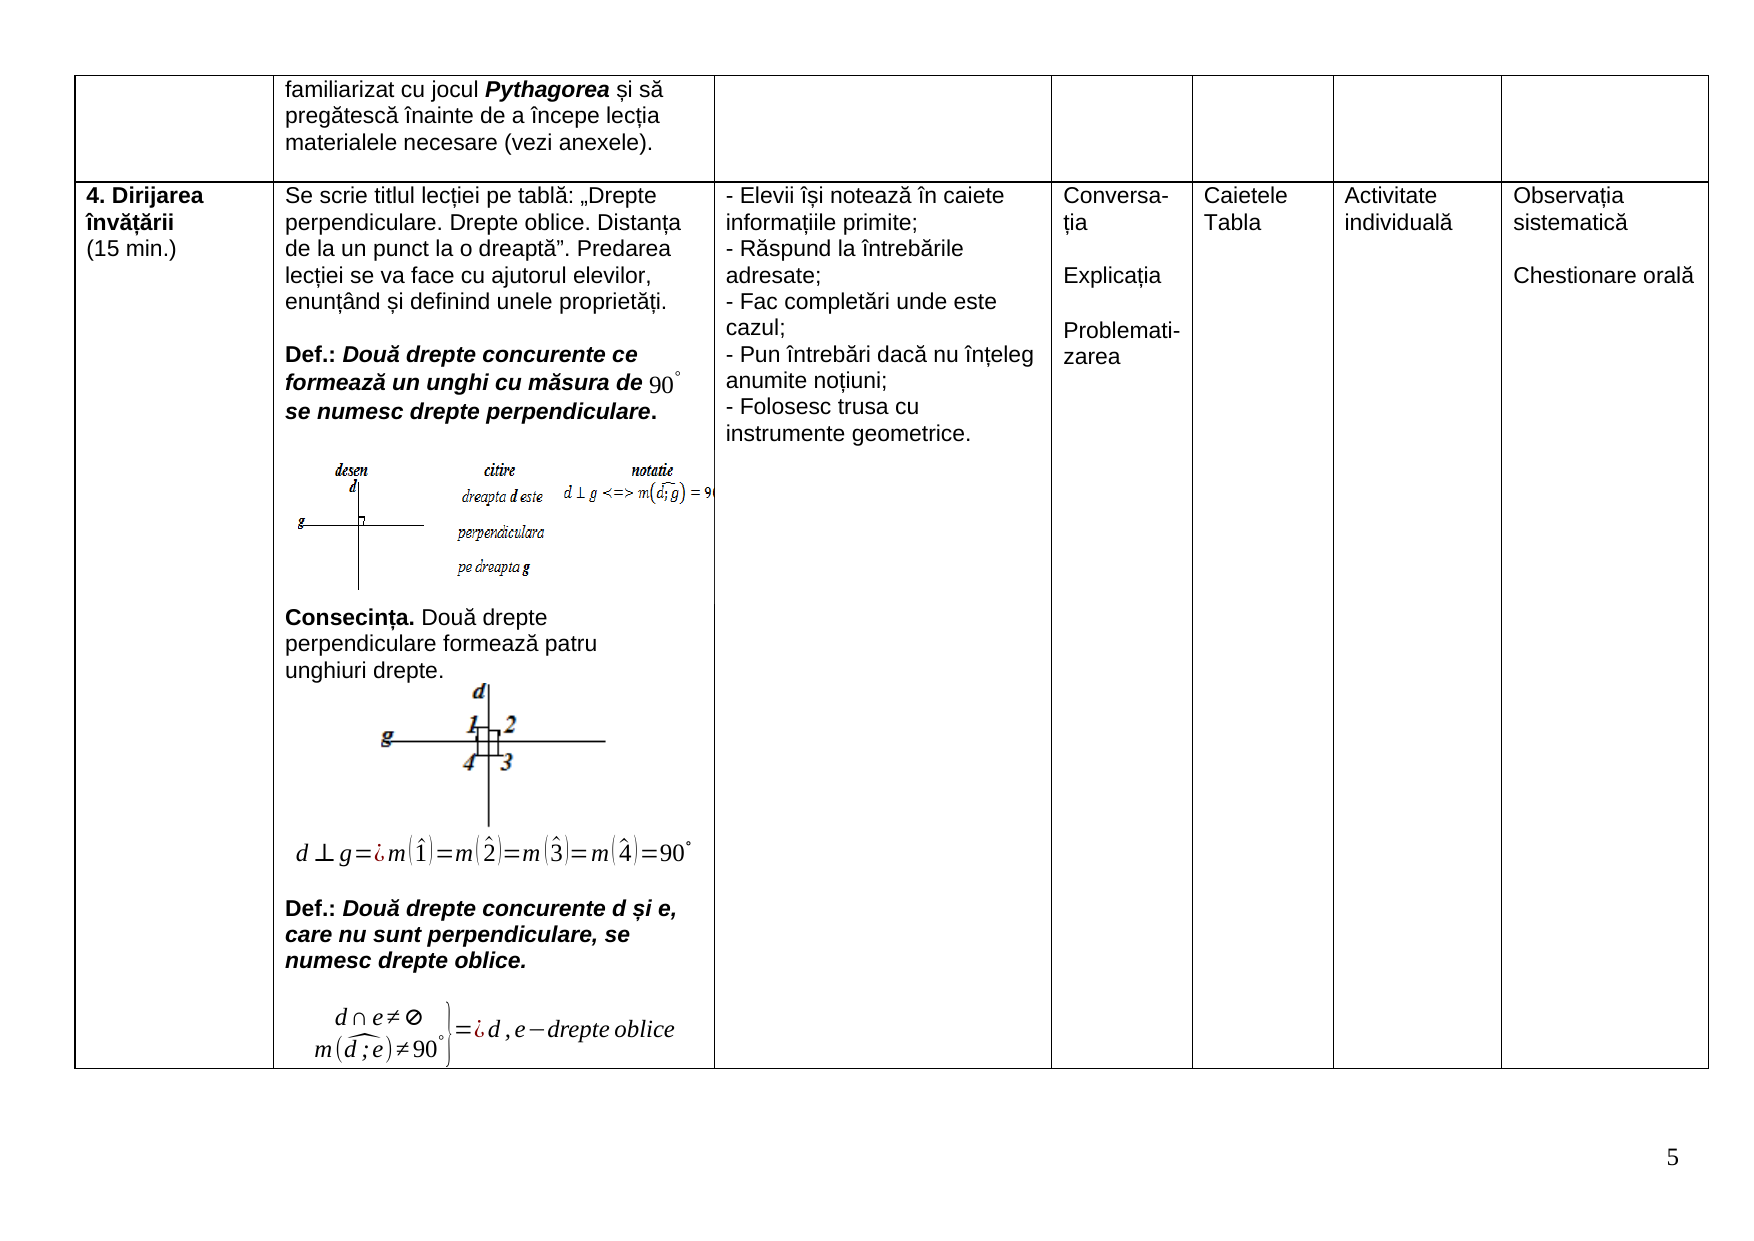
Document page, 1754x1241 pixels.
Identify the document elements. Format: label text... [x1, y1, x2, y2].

picture [369, 683, 619, 835]
table_cell [1193, 76, 1333, 181]
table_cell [1334, 183, 1501, 1068]
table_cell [76, 76, 273, 181]
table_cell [1502, 183, 1708, 1068]
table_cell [715, 183, 1051, 1068]
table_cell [1502, 76, 1708, 181]
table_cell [1052, 183, 1192, 1068]
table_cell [715, 76, 1051, 181]
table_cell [274, 183, 714, 1068]
table_cell Caietele Tabla [1193, 183, 1333, 1068]
picture [285, 450, 715, 604]
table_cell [76, 183, 273, 1068]
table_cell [274, 76, 714, 181]
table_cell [1052, 76, 1192, 181]
table_cell [1334, 76, 1501, 181]
